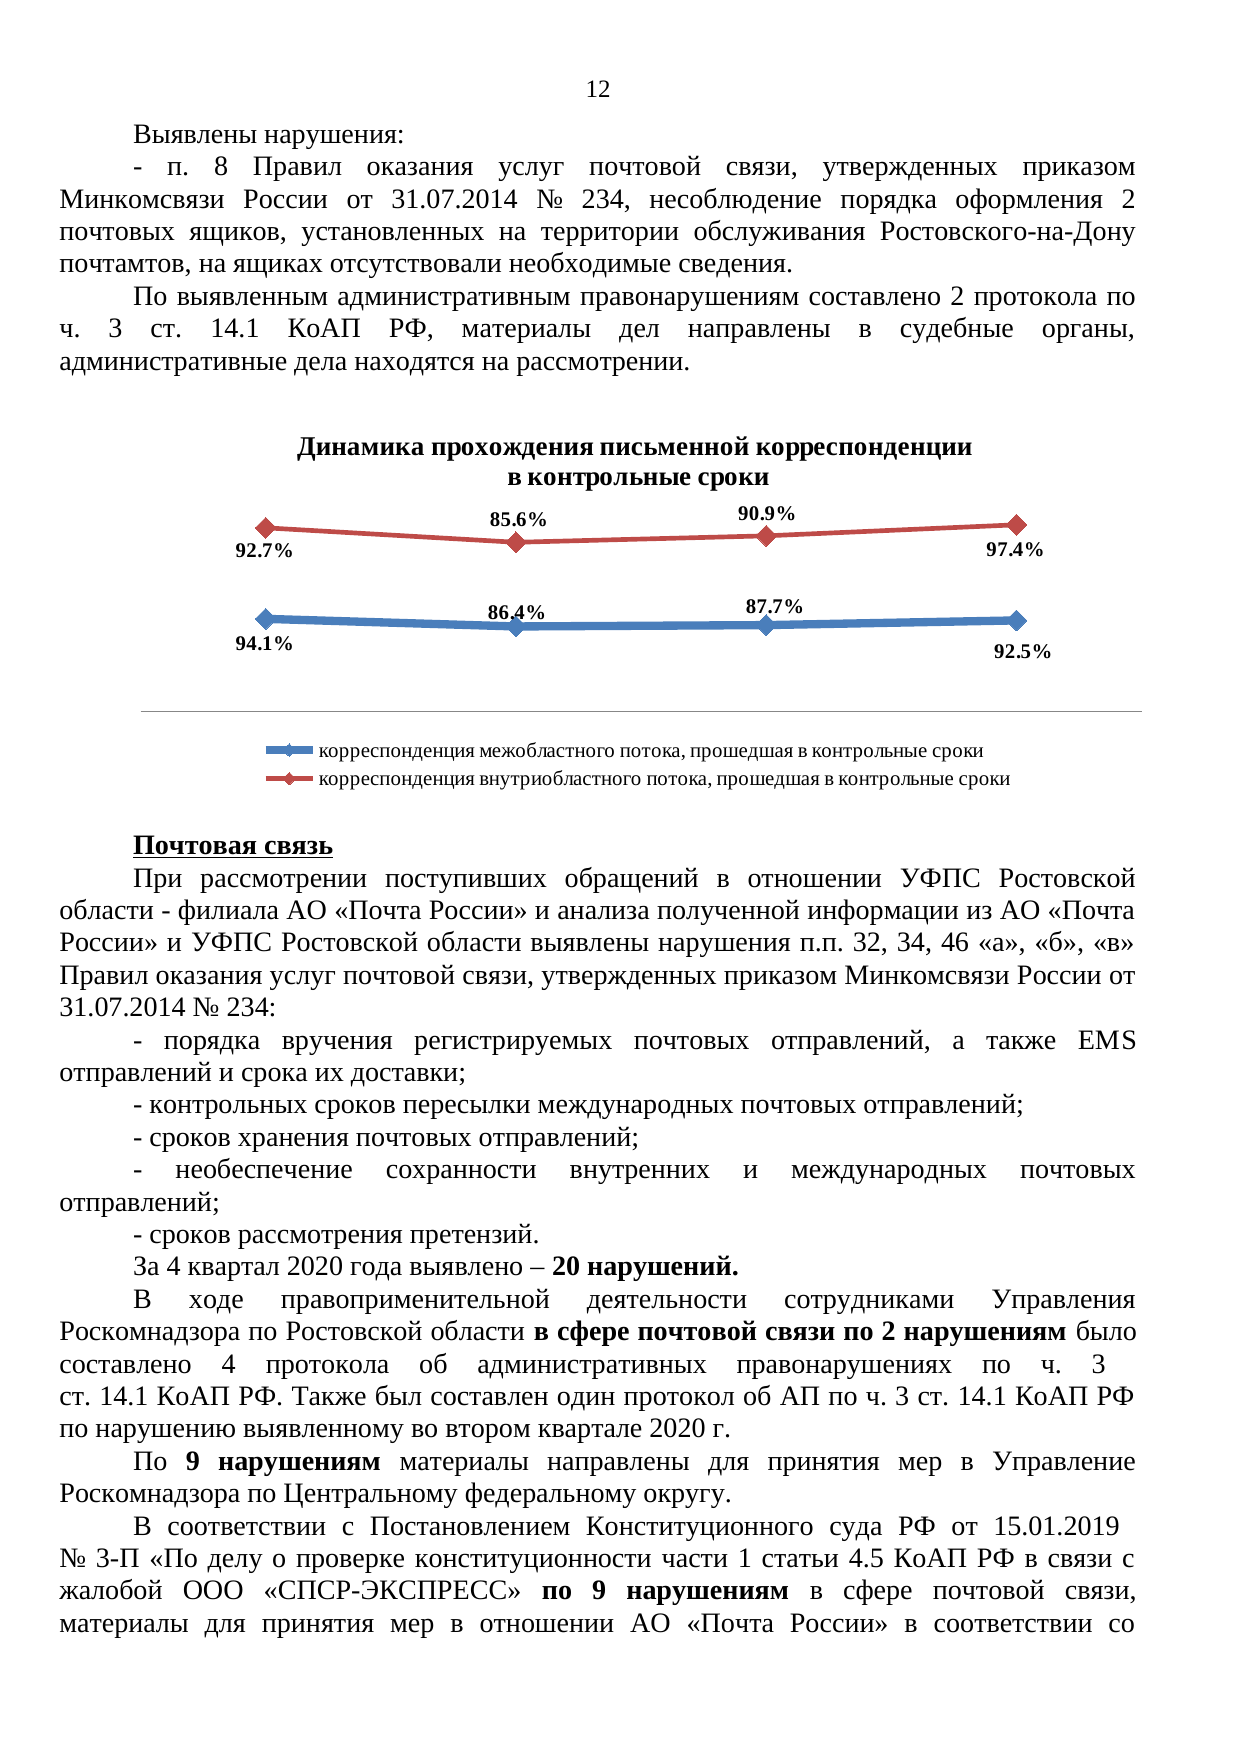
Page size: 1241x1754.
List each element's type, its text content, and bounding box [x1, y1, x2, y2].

text - контрольных сроков пересылки международных почтовых отправлений; [59, 1087, 1137, 1120]
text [59, 1509, 1137, 1638]
text - сроков рассмотрения претензий. [59, 1217, 1137, 1249]
text По выявленным административным правонарушениям составлено 2 протокола по ч. 3 ст. 14.1 КоАП РФ, материалы дел направлены в судебные органы, административные дела находятся на рассмотрении. [59, 279, 1137, 376]
text - необеспечение сохранности внутренних и международных почтовых отправлений; [59, 1152, 1137, 1217]
text В ходе правоприменительной деятельности сотрудниками Управления Роскомнадзора по Ростовской области в сфере почтовой связи по 2 нарушениям было составлено 4 протокола об административных правонарушениях по ч. 3 ст. 14.1 КоАП РФ. Также был составлен один протокол об АП по ч. 3 ст. 14.1 КоАП РФ по нарушению выявленному во втором квартале 2020 г. [59, 1282, 1137, 1444]
text - п. 8 Правил оказания услуг почтовой связи, утвержденных приказом Минкомсвязи России от 31.07.2014 № 234, несоблюдение порядка оформления 2 почтовых ящиков, установленных на территории обслуживания Ростовского-на-Дону почтамтов, на ящиках отсутствовали необходимые сведения. [59, 149, 1137, 279]
text При рассмотрении поступивших обращений в отношении УФПС Ростовской области - филиала АО «Почта России» и анализа полученной информации из АО «Почта России» и УФПС Ростовской области выявлены нарушения п.п. 32, 34, 46 «а», «б», «в» Правил оказания услуг почтовой связи, утвержденных приказом Минкомсвязи России от 31.07.2014 № 234: [59, 861, 1137, 1023]
text За 4 квартал 2020 года выявлено – 20 нарушений. [59, 1249, 1137, 1282]
text Почтовая связь [59, 828, 1137, 861]
text По 9 нарушениям материалы направлены для принятия мер в Управление Роскомнадзора по Центральному федеральному округу. [59, 1444, 1137, 1509]
text Выявлены нарушения: [59, 117, 1137, 149]
text - порядка вручения регистрируемых почтовых отправлений, а также ЕМS отправлений и срока их доставки; [59, 1023, 1137, 1087]
text - сроков хранения почтовых отправлений; [59, 1120, 1137, 1152]
